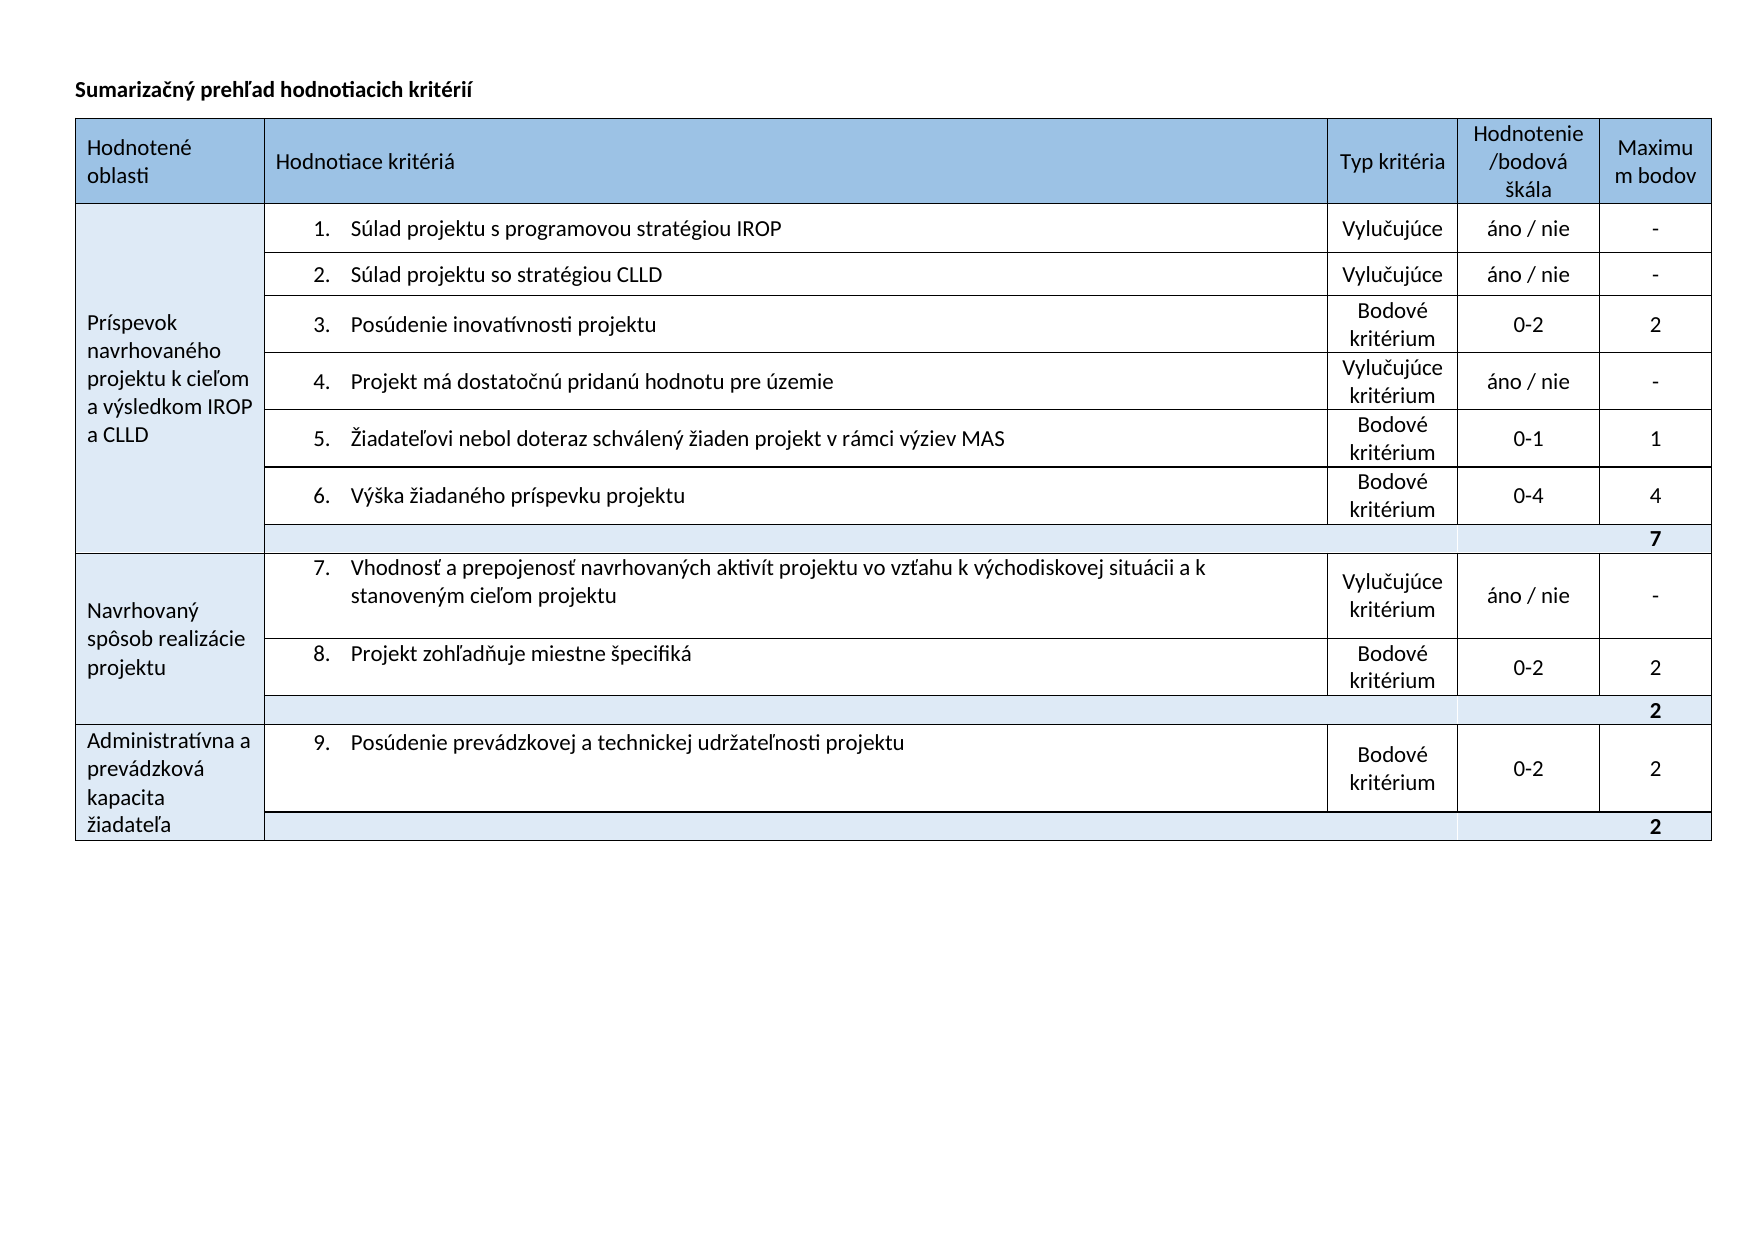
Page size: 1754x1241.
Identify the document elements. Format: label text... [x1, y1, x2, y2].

table_header Hodnotiace kritériá [265, 119, 1327, 203]
table_cell Projekt má dostatočnú pridanú hodnotu pre územie [265, 353, 1327, 409]
table_cell Administratívna a prevádzková kapacita žiadateľa [76, 725, 264, 840]
table_cell [1328, 525, 1457, 552]
table_cell 4 [1600, 468, 1711, 523]
table_header Maximum bodov [1600, 119, 1711, 203]
table_cell [265, 813, 1328, 840]
table_cell 0-2 [1458, 725, 1599, 811]
table_cell Príspevok navrhovaného projektu k cieľom a výsledkom IROP a CLLD [76, 204, 264, 552]
table_cell Vylučujúce [1328, 253, 1457, 295]
table_cell [1328, 696, 1457, 724]
table_cell Posúdenie prevádzkovej a technickej udržateľnosti projektu [265, 725, 1327, 811]
table_cell Bodové kritérium [1328, 725, 1457, 811]
table_cell - [1600, 253, 1711, 295]
table_header Typ kritéria [1328, 119, 1457, 203]
table_cell 2 [1600, 296, 1711, 352]
table_cell áno / nie [1458, 204, 1599, 252]
table_header Hodnotené oblasti [76, 119, 264, 203]
table_cell 7 [1599, 525, 1711, 552]
table_cell Súlad projektu s programovou stratégiou IROP [265, 204, 1327, 252]
table_cell áno / nie [1458, 554, 1599, 638]
table_cell 2 [1600, 639, 1711, 695]
text Sumarizačný prehľad hodnotiacich kritérií [75, 75, 1679, 103]
table_cell [265, 696, 1328, 724]
table_cell Bodové kritérium [1328, 639, 1457, 695]
table_cell Posúdenie inovatívnosti projektu [265, 296, 1327, 352]
table_cell [1328, 813, 1457, 840]
table_cell [1458, 525, 1599, 552]
table_cell 2 [1599, 696, 1711, 724]
table_cell Vylučujúce kritérium [1328, 353, 1457, 409]
table_cell 0-2 [1458, 639, 1599, 695]
table_cell áno / nie [1458, 353, 1599, 409]
table_cell Projekt zohľadňuje miestne špecifiká [265, 639, 1327, 695]
table_cell - [1600, 204, 1711, 252]
table_cell [1458, 813, 1599, 840]
table_cell áno / nie [1458, 253, 1599, 295]
table_header Hodnotenie /bodová škála [1458, 119, 1599, 203]
table_cell 0-1 [1458, 410, 1599, 466]
table_cell [1458, 696, 1599, 724]
table_cell Navrhovaný spôsob realizácie projektu [76, 554, 264, 724]
table_cell 1 [1600, 410, 1711, 466]
table_cell - [1600, 554, 1711, 638]
table_cell 2 [1599, 813, 1711, 840]
table_cell Výška žiadaného príspevku projektu [265, 468, 1327, 523]
table_cell 0-4 [1458, 468, 1599, 523]
table_cell Vylučujúce [1328, 204, 1457, 252]
table_cell Bodové kritérium [1328, 410, 1457, 466]
table_cell - [1600, 353, 1711, 409]
table_cell 0-2 [1458, 296, 1599, 352]
table_cell Súlad projektu so stratégiou CLLD [265, 253, 1327, 295]
table_cell [265, 525, 1328, 552]
table_cell 2 [1600, 725, 1711, 811]
table_cell Žiadateľovi nebol doteraz schválený žiaden projekt v rámci výziev MAS [265, 410, 1327, 466]
table_cell Vylučujúce kritérium [1328, 554, 1457, 638]
table_cell Vhodnosť a prepojenosť navrhovaných aktivít projektu vo vzťahu k východiskovej situácii a k stanoveným cieľom projektu [265, 554, 1327, 638]
table_cell Bodové kritérium [1328, 468, 1457, 523]
table_cell Bodové kritérium [1328, 296, 1457, 352]
